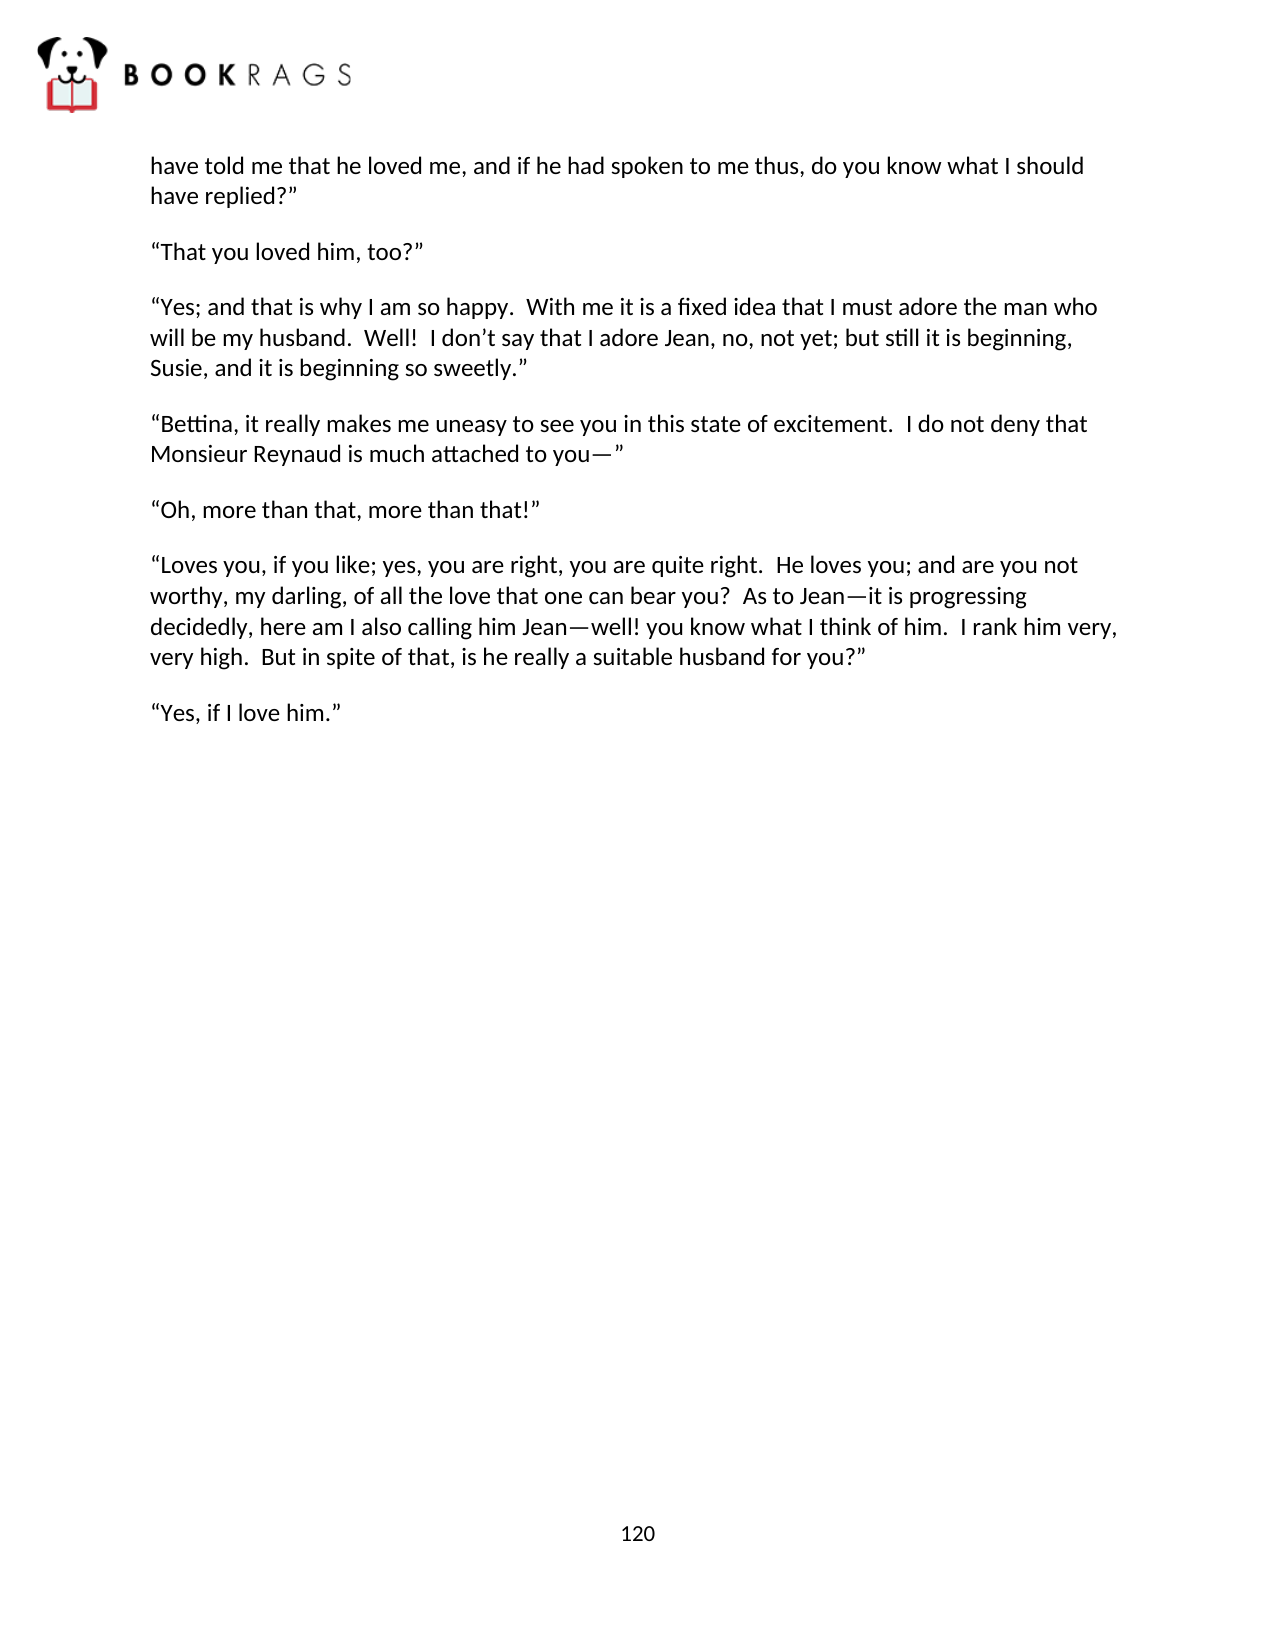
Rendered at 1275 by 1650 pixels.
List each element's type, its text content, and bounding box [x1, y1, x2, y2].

text “Yes; and that is why I am so happy. With me it is a fixed idea that I must adore the man who will be my husband. Well! I don’t say that I adore Jean, no, not yet; but still it is beginning, Susie, and it is beginning so sweetly.” [150, 292, 1125, 383]
text “Loves you, if you like; yes, you are right, you are quite right. He loves you; and are you not worthy, my darling, of all the love that one can bear you? As to Jean—­it is progressing decidedly, here am I also calling him Jean—­well! you know what I think of him. I rank him very, very high. But in spite of that, is he really a suitable husband for you?” [150, 550, 1125, 672]
text “Yes, if I love him.” [150, 697, 1125, 727]
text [150, 150, 1125, 211]
picture [37, 37, 351, 113]
text “Oh, more than that, more than that!” [150, 494, 1125, 525]
text “That you loved him, too?” [150, 236, 1125, 267]
text “Bettina, it really makes me uneasy to see you in this state of excitement. I do not deny that Monsieur Reynaud is much attached to you—­” [150, 408, 1125, 469]
